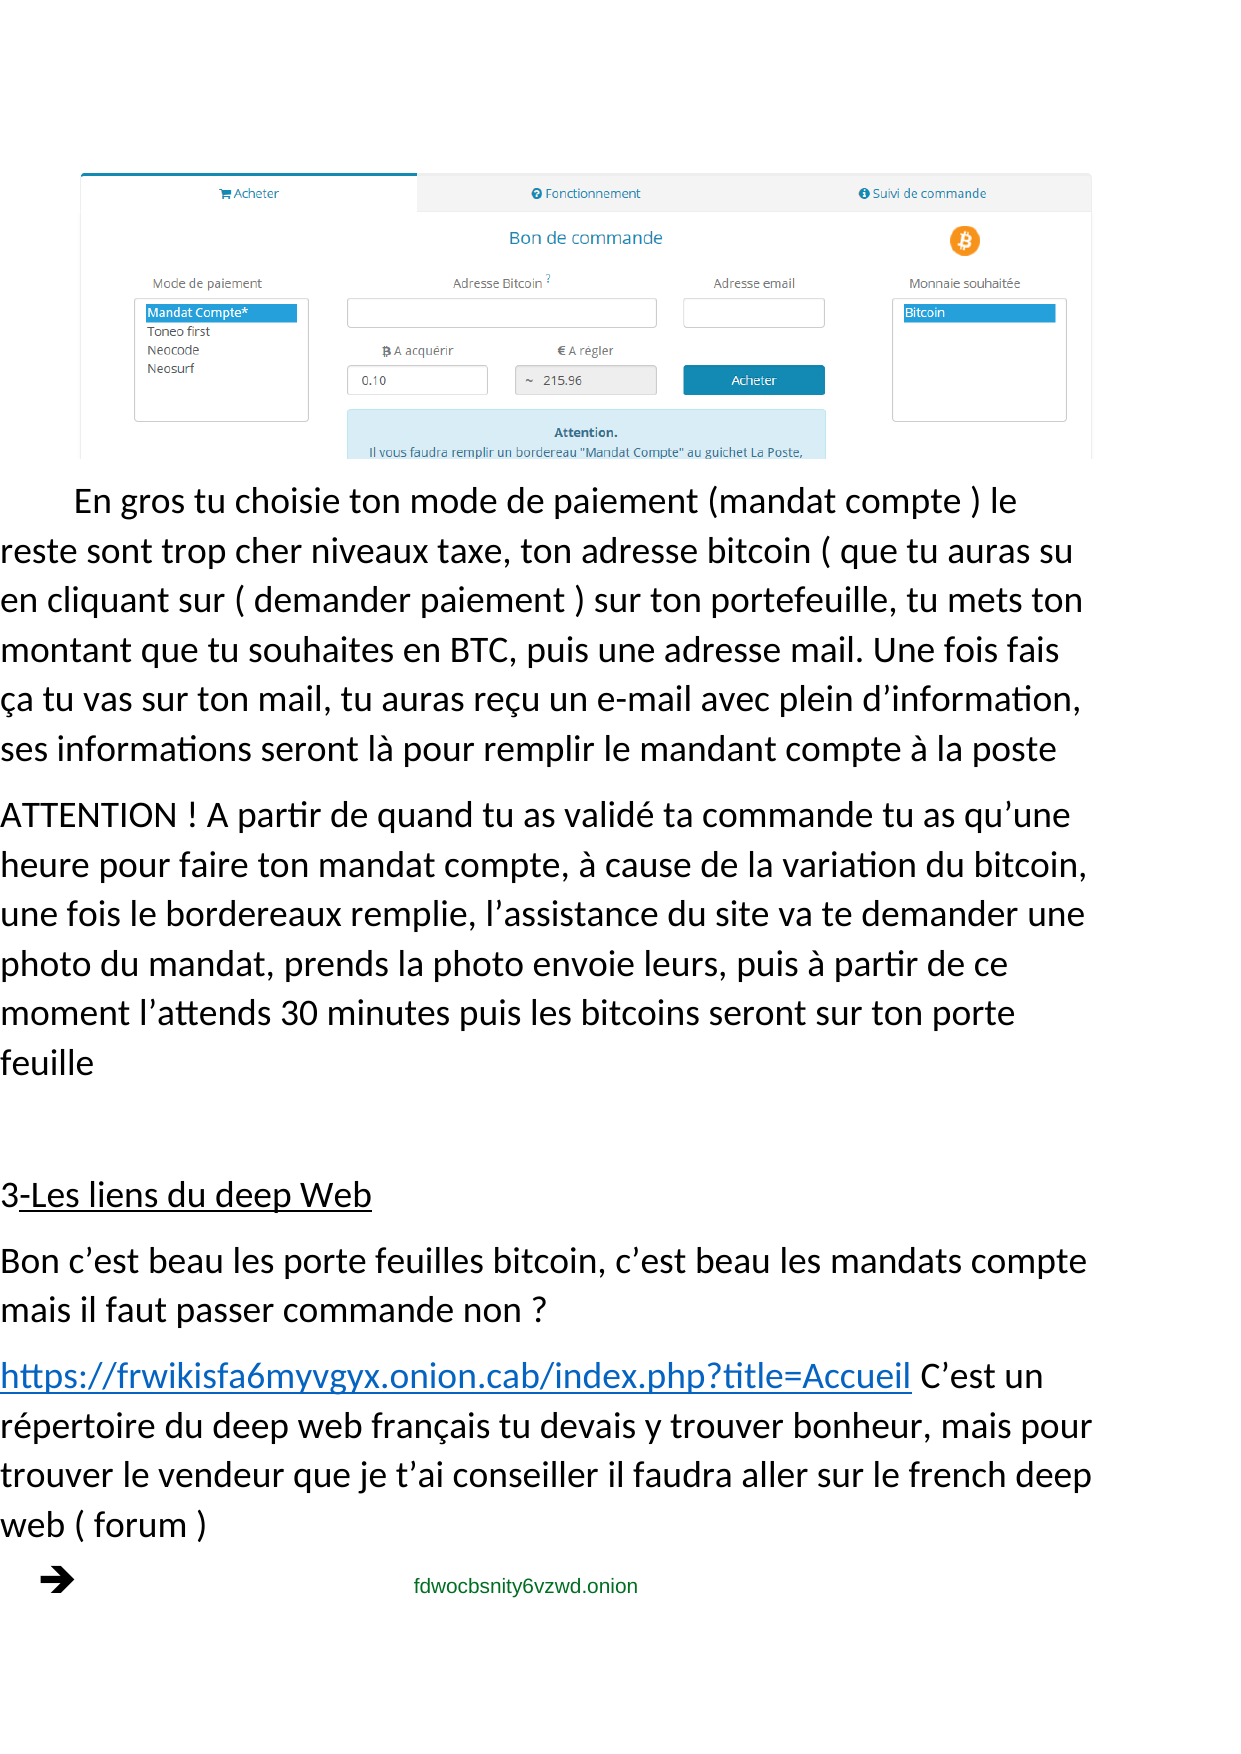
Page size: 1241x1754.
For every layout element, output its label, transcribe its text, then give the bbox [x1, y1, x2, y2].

text https://frwikisfa6myvgyx.onion.cab/index.php?title=Accueil C’est un répertoire du deep web français tu devais y trouver bonheur, mais pour trouver le vendeur que je t’ai conseiller il faudra aller sur le french deep web ( forum ) [0, 1352, 1093, 1547]
text ATTENTION ! A partir de quand tu as validé ta commande tu as qu’une heure pour faire ton mandat compte, à cause de la variation du bitcoin, une fois le bordereaux remplie, l’assistance du site va te demander une photo du mandat, prends la photo envoie leurs, puis à partir de ce moment l’attends 30 minutes puis les bitcoins seront sur ton porte feuille [0, 791, 1093, 1084]
text Bon c’est beau les porte feuilles bitcoin, c’est beau les mandats compte mais il faut passer commande non ? [0, 1237, 1093, 1332]
text En gros tu choisie ton mode de paiement (mandat compte ) le reste sont trop cher niveaux taxe, ton adresse bitcoin ( que tu auras su en cliquant sur ( demander paiement ) sur ton portefeuille, tu mets ton montant que tu souhaites en BTC, puis une adresse mail. Une fois fais ça tu vas sur ton mail, tu auras reçu un e-mail avec plein d’information, ses informations seront là pour remplir le mandant compte à la poste [0, 477, 1093, 771]
text 3-Les liens du deep Web [0, 1171, 1093, 1217]
picture [75, 147, 1166, 459]
list fdwocbsnity6vzwd.onion [37, 1567, 1093, 1601]
